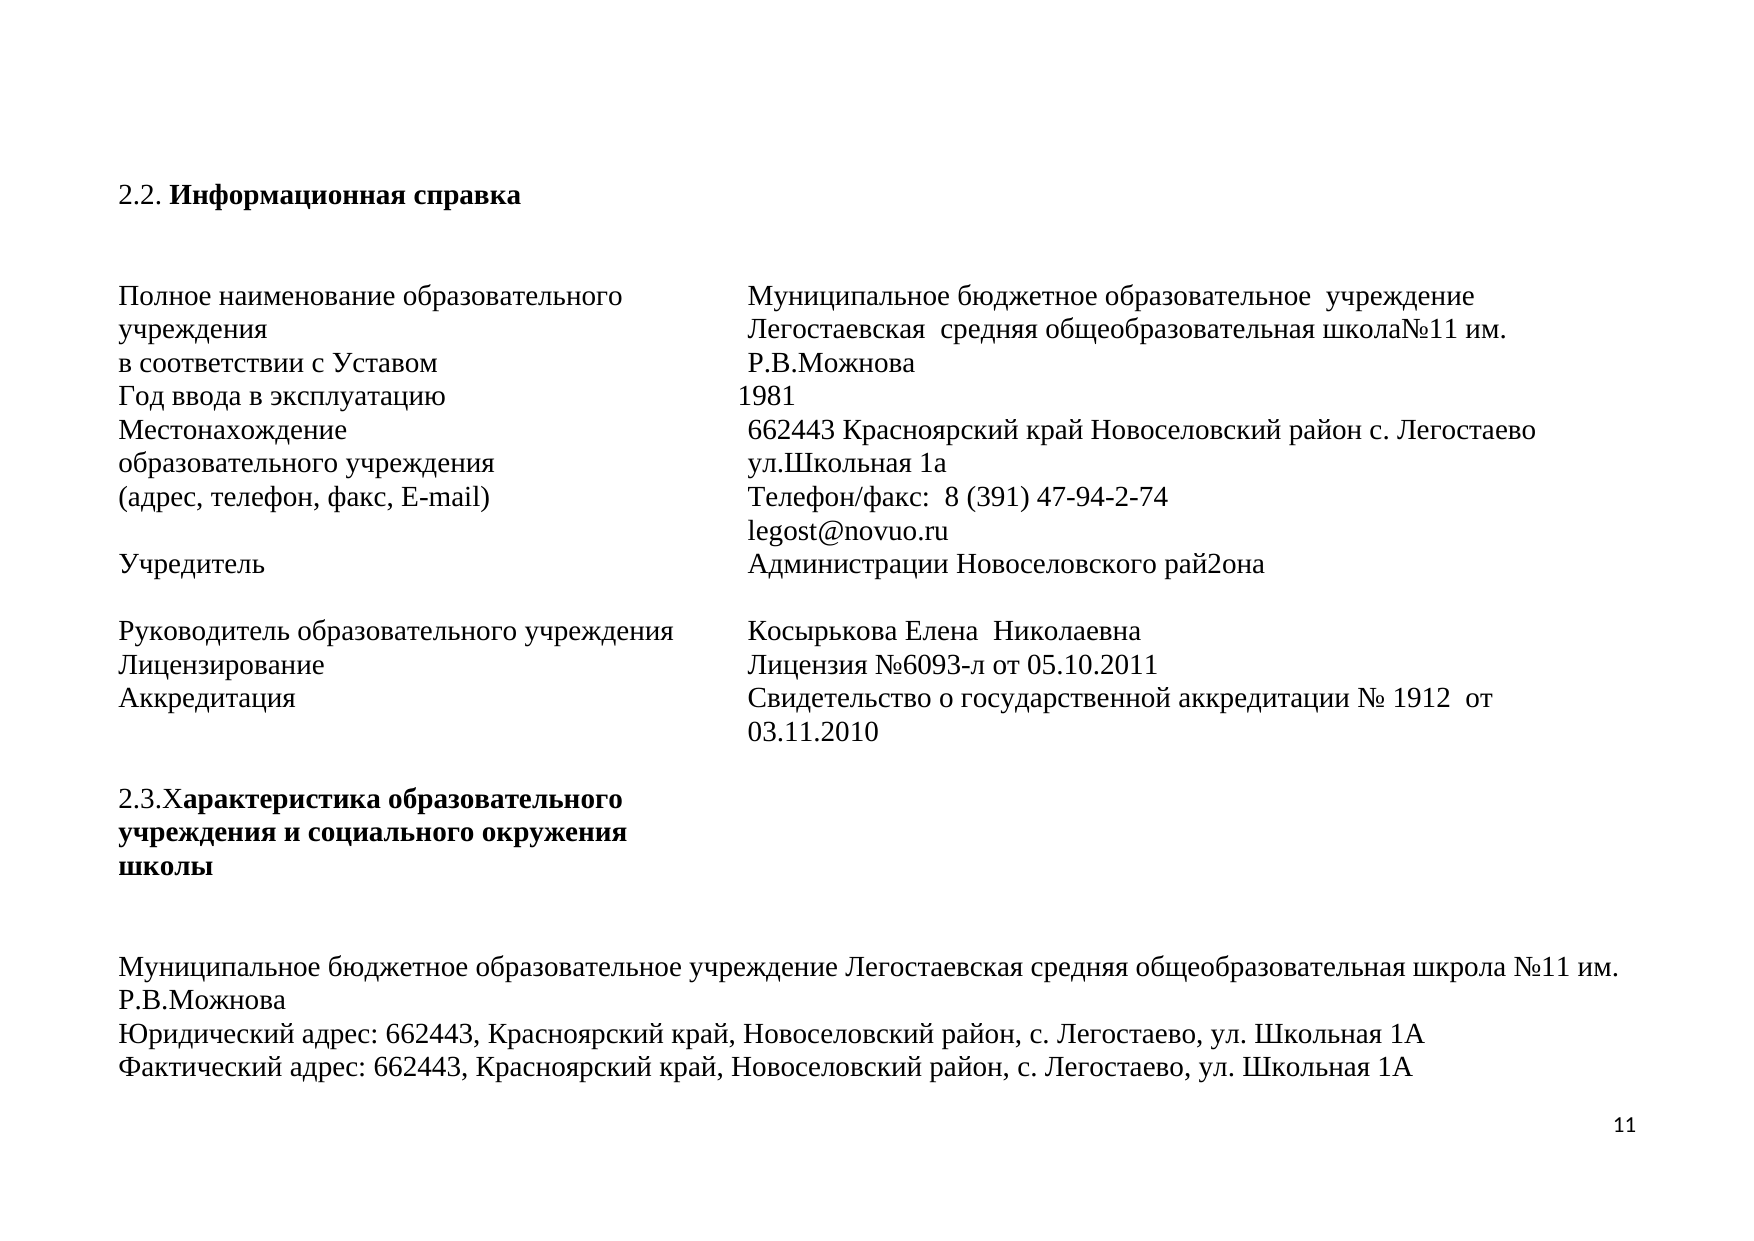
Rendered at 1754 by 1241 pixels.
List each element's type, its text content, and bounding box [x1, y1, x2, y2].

text Юридический адрес: 662443, Красноярский край, Новоселовский район, с. Легостаево, ул. Школьная 1А [118, 1016, 1636, 1049]
table_cell Год ввода в эксплуатацию 1981 [107, 379, 1642, 412]
table_cell Руководитель образовательного учреждения Лицензирование Аккредитация 2.3.Характеристика образовательного учреждения и социального окружения школы [107, 613, 736, 915]
table_header Муниципальное бюджетное образовательное учреждение Легостаевская средняя общеобразовательная школа№11 им. Р.В.Можнова [736, 278, 1642, 378]
text 2.2. Информационная справка [118, 177, 1636, 211]
table_header Полное наименование образовательного учреждения в соответствии с Уставом [107, 278, 736, 378]
text Фактический адрес: 662443, Красноярский край, Новоселовский район, с. Легостаево, ул. Школьная 1А [118, 1049, 1636, 1083]
table_cell Администрации Новоселовского рай2она [736, 546, 1642, 613]
table_cell Учредитель [107, 546, 736, 613]
table_cell Местонахождение образовательного учреждения (адрес, телефон, факс, E-mail) [107, 412, 736, 546]
text Муниципальное бюджетное образовательное учреждение Легостаевская средняя общеобразовательная шкрола №11 им. Р.В.Можнова [118, 949, 1636, 1016]
table_cell 662443 Красноярский край Новоселовский район с. Легостаево ул.Школьная 1а Телефон/факс: 8 (391) 47-94-2-74 legost@novuo.ru [736, 412, 1642, 546]
table_cell Косырькова Елена Николаевна Лицензия №6093-л от 05.10.2011 Свидетельство о государственной аккредитации № 1912 от 03.11.2010 [736, 613, 1642, 915]
